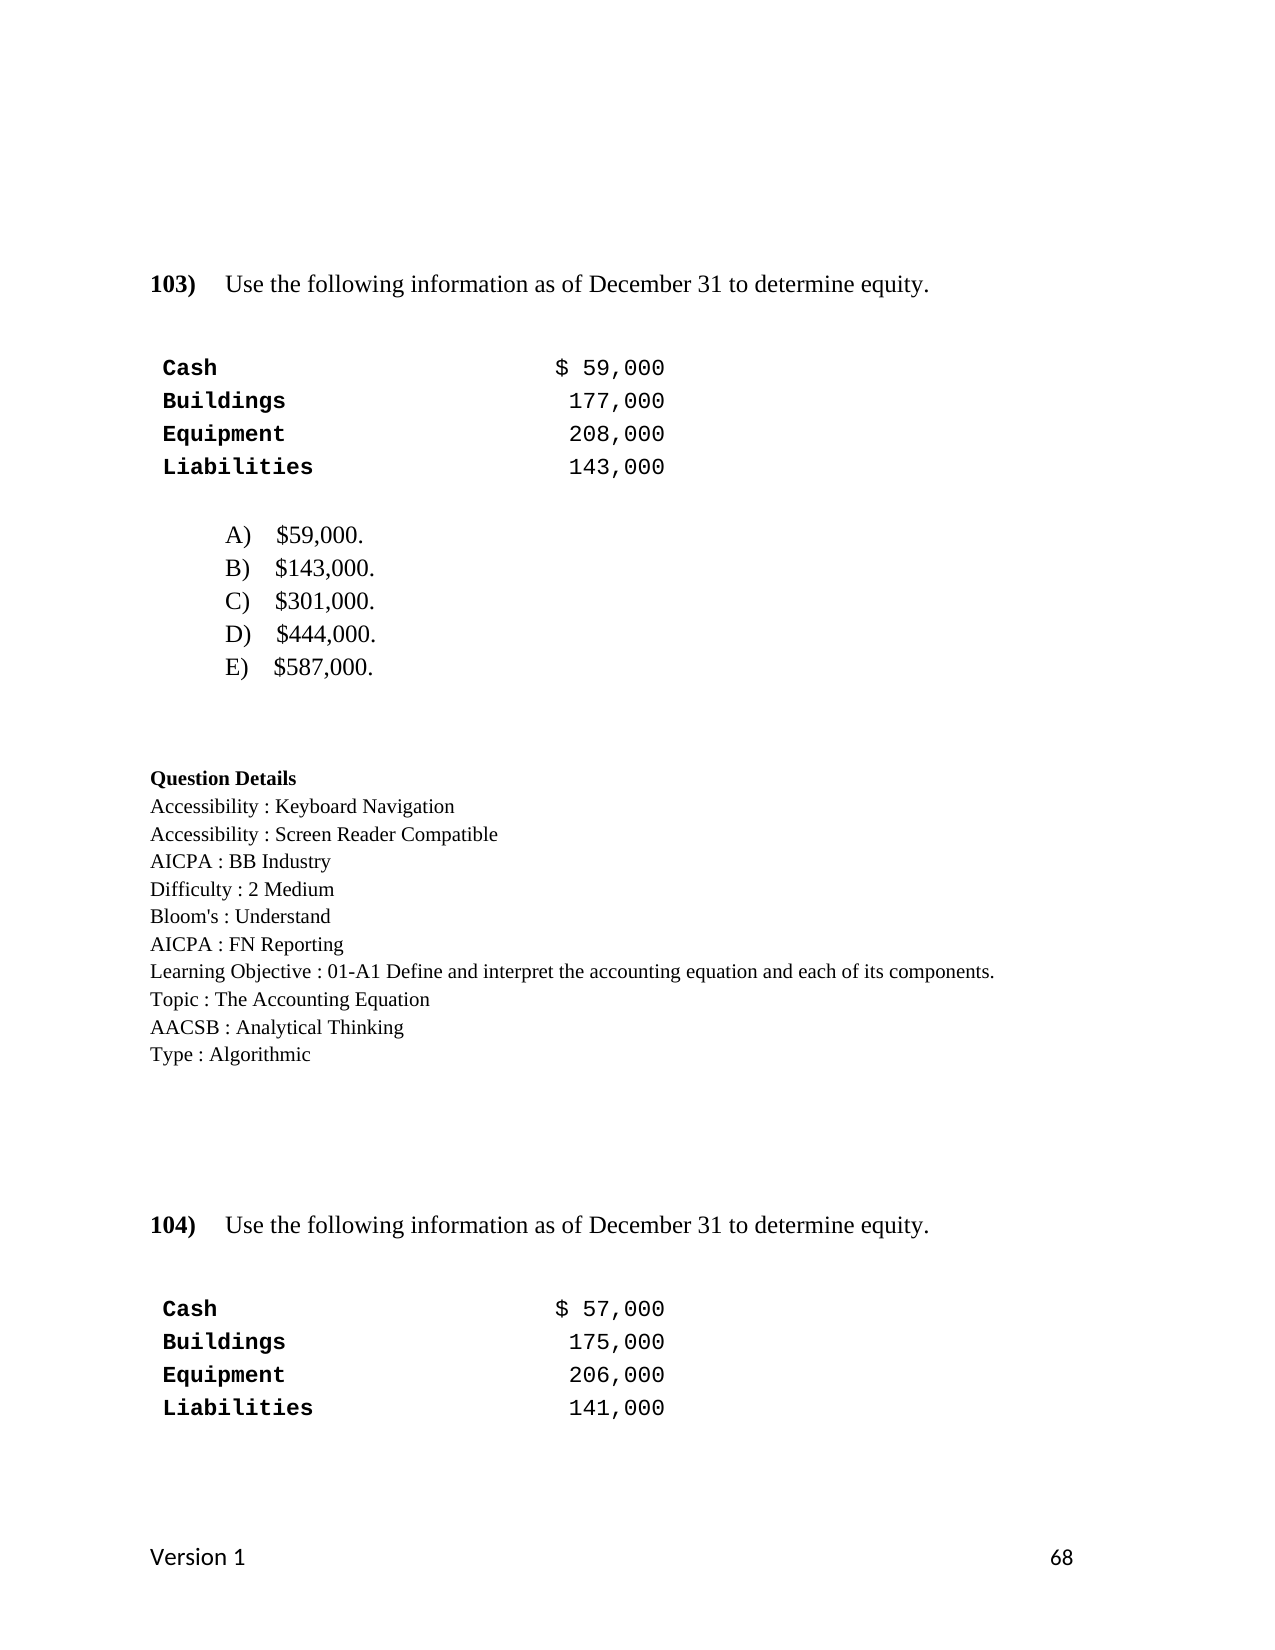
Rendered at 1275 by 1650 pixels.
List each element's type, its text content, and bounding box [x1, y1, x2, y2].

table_cell 141,000 [455, 1395, 680, 1427]
table_cell Buildings [139, 388, 454, 421]
table_cell 175,000 [455, 1329, 680, 1362]
table_cell Equipment [139, 1362, 454, 1394]
table_cell 208,000 [455, 421, 680, 454]
text Question Details Accessibility : Keyboard Navigation Accessibility : Screen Reader Compatible AICPA : BB Industry Difficulty : 2 Medium Bloom's : Understand AICPA : FN Reporting Learning Objective : 01-A1 Define and interpret the accounting equation and each of its components. Topic : The Accounting Equation AACSB : Analytical Thinking Type : Algorithmic [150, 739, 1125, 1066]
table_header $ 57,000 [455, 1296, 680, 1329]
table_cell Liabilities [139, 1395, 454, 1427]
table_cell 177,000 [455, 388, 680, 421]
text 103) Use the following information as of December 31 to determine equity. [150, 269, 1125, 330]
table_cell Buildings [139, 1329, 454, 1362]
text 104) Use the following information as of December 31 to determine equity. [150, 1210, 1125, 1271]
table_cell 206,000 [455, 1362, 680, 1394]
table_cell Equipment [139, 421, 454, 454]
table_header $ 59,000 [455, 355, 680, 388]
table_cell 143,000 [455, 454, 680, 487]
table_cell Liabilities [139, 454, 454, 487]
table_header Cash [139, 355, 454, 388]
text A) $59,000. B) $143,000. C) $301,000. D) $444,000. E) $587,000. [150, 487, 1125, 713]
table_header Cash [139, 1296, 454, 1329]
